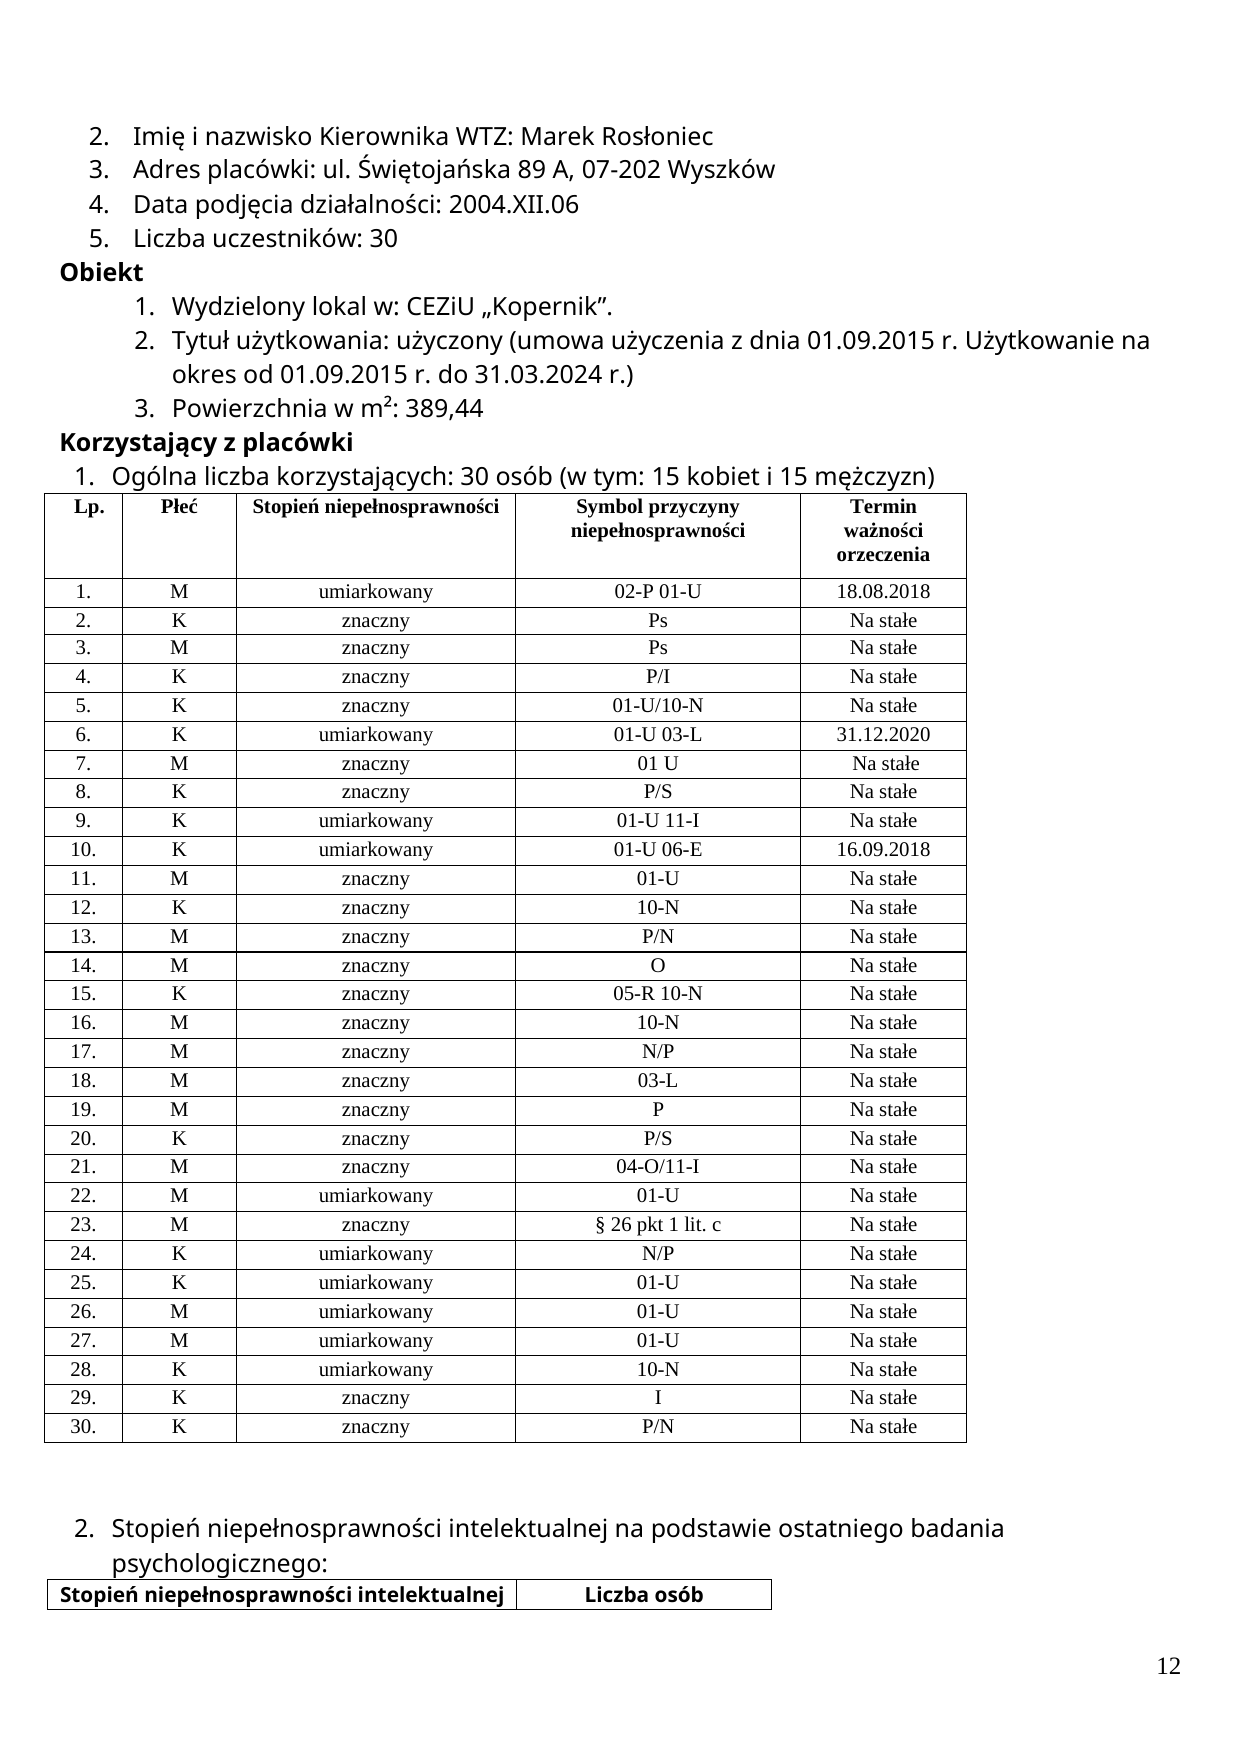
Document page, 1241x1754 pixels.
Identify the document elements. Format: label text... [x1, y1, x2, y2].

table_cell 7. [45, 751, 122, 778]
table_cell 29. [45, 1385, 122, 1413]
table_cell M [123, 751, 236, 778]
list Imię i nazwisko Kierownika WTZ: [89, 118, 1181, 152]
table_cell znaczny [237, 1385, 515, 1413]
table_cell znaczny [237, 895, 515, 923]
table_cell znaczny [237, 664, 515, 692]
table_cell Na stałe [801, 1270, 966, 1298]
table_cell 26. [45, 1299, 122, 1327]
list Powierzchnia w m²: 389,44 [134, 391, 1181, 425]
table_cell Na stałe [801, 1356, 966, 1384]
list Tytuł użytkowania: użyczony (umowa użyczenia z dnia 01.09.2015 r. Użytkowanie na okres od 01.09.2015 r. do 31.03.2024 r.) [134, 322, 1181, 391]
list Ogólna liczba korzystających: 30 osób (w tym: 15 kobiet i 15 mężczyzn) [74, 459, 1181, 493]
list Wydzielony lokal w: CEZiU „Kopernik”. [134, 288, 1181, 322]
table_cell K [123, 1126, 236, 1153]
table_cell K [123, 664, 236, 692]
table_cell 01-U 11-I [516, 808, 800, 836]
table_cell K [123, 1356, 236, 1384]
table_cell Na stałe [801, 751, 966, 778]
text Korzystający z placówki [59, 425, 1181, 459]
table_cell 10-N [516, 895, 800, 923]
table_cell umiarkowany [237, 1270, 515, 1298]
table_cell K [123, 1414, 236, 1442]
table_cell 28. [45, 1356, 122, 1384]
table_cell Na stałe [801, 664, 966, 692]
table_cell 05-R 10-N [516, 981, 800, 1009]
table_cell 3. [45, 635, 122, 663]
table_cell 01 U [516, 751, 800, 778]
table_cell K [123, 1385, 236, 1413]
table_header Liczba osób [517, 1580, 771, 1609]
table_cell 27. [45, 1328, 122, 1355]
table_cell 14. [45, 953, 122, 980]
list Liczba uczestników: 30 [89, 220, 1181, 254]
table_cell 9. [45, 808, 122, 836]
table_cell N/P [516, 1241, 800, 1269]
table_cell znaczny [237, 693, 515, 721]
table_cell umiarkowany [237, 722, 515, 749]
table_cell 01-U 06-E [516, 837, 800, 865]
table_cell Na stałe [801, 1039, 966, 1067]
table_cell 01-U [516, 1270, 800, 1298]
table_cell 30. [45, 1414, 122, 1442]
text Obiekt [59, 254, 1181, 288]
table_cell 17. [45, 1039, 122, 1067]
table_cell 18. [45, 1068, 122, 1096]
table_cell Na stałe [801, 1212, 966, 1240]
table_cell Na stałe [801, 1183, 966, 1211]
table_cell 02-P 01-U [516, 579, 800, 607]
table_cell znaczny [237, 981, 515, 1009]
table_cell Na stałe [801, 693, 966, 721]
table_cell M [123, 1068, 236, 1096]
table_cell Na stałe [801, 1068, 966, 1096]
table_cell znaczny [237, 1010, 515, 1038]
table_cell umiarkowany [237, 1241, 515, 1269]
table_cell znaczny [237, 1068, 515, 1096]
table_cell znaczny [237, 1126, 515, 1153]
table_cell 23. [45, 1212, 122, 1240]
table_cell M [123, 866, 236, 894]
table_cell 16.09.2018 [801, 837, 966, 865]
table_cell 10. [45, 837, 122, 865]
table_cell znaczny [237, 1155, 515, 1182]
table_cell Na stałe [801, 1414, 966, 1442]
table_cell M [123, 1155, 236, 1182]
table_cell Na stałe [801, 1241, 966, 1269]
table_cell 24. [45, 1241, 122, 1269]
table_cell umiarkowany [237, 579, 515, 607]
table_cell Na stałe [801, 608, 966, 634]
table_cell 19. [45, 1097, 122, 1124]
table_cell P/N [516, 924, 800, 951]
table_cell K [123, 837, 236, 865]
table_cell znaczny [237, 779, 515, 807]
table_cell K [123, 722, 236, 749]
table_cell 22. [45, 1183, 122, 1211]
table_cell Ps [516, 635, 800, 663]
table_cell K [123, 981, 236, 1009]
table_cell 21. [45, 1155, 122, 1182]
table_cell znaczny [237, 924, 515, 951]
table_cell 31.12.2020 [801, 722, 966, 749]
table_header Symbol przyczyny niepełnosprawności [516, 494, 800, 578]
table_cell 01-U/10-N [516, 693, 800, 721]
table_cell 01-U [516, 866, 800, 894]
table_cell Na stałe [801, 779, 966, 807]
table_cell M [123, 635, 236, 663]
table_cell Na stałe [801, 924, 966, 951]
list Stopień niepełnosprawności intelektualnej na podstawie ostatniego badania psychologicznego: [74, 1511, 1181, 1579]
list Adres placówki: ul. Świętojańska , 07-202 Wyszków [89, 152, 1181, 186]
table_cell znaczny [237, 1212, 515, 1240]
table_cell umiarkowany [237, 1328, 515, 1355]
table_cell 01-U 03-L [516, 722, 800, 749]
table_cell znaczny [237, 751, 515, 778]
table_cell P/I [516, 664, 800, 692]
table_cell 4. [45, 664, 122, 692]
table_cell umiarkowany [237, 837, 515, 865]
table_cell M [123, 579, 236, 607]
table_cell Na stałe [801, 1155, 966, 1182]
table_cell M [123, 1328, 236, 1355]
table_cell znaczny [237, 608, 515, 634]
table_cell Na stałe [801, 635, 966, 663]
table_cell 16. [45, 1010, 122, 1038]
table_cell 25. [45, 1270, 122, 1298]
table_cell P/S [516, 1126, 800, 1153]
table_cell umiarkowany [237, 1183, 515, 1211]
table_cell Na stałe [801, 1126, 966, 1153]
table_cell 12. [45, 895, 122, 923]
table_header Termin ważności orzeczenia [801, 494, 966, 578]
table_cell 1. [45, 579, 122, 607]
table_cell umiarkowany [237, 1299, 515, 1327]
table_cell O [516, 953, 800, 980]
table_cell Na stałe [801, 1299, 966, 1327]
table_cell znaczny [237, 1097, 515, 1124]
table_cell 20. [45, 1126, 122, 1153]
table_cell znaczny [237, 1414, 515, 1442]
table_cell Ps [516, 608, 800, 634]
table_cell N/P [516, 1039, 800, 1067]
table_cell 5. [45, 693, 122, 721]
table_cell P/N [516, 1414, 800, 1442]
table_cell 18.08.2018 [801, 579, 966, 607]
table_cell M [123, 1212, 236, 1240]
list Data podjęcia działalności: 2004.XII.06 [89, 186, 1181, 220]
table_cell M [123, 924, 236, 951]
table_cell P [516, 1097, 800, 1124]
table_cell 10-N [516, 1356, 800, 1384]
table_cell znaczny [237, 1039, 515, 1067]
table_cell 2. [45, 608, 122, 634]
table_cell Na stałe [801, 981, 966, 1009]
table_cell 03-L [516, 1068, 800, 1096]
table_cell znaczny [237, 866, 515, 894]
table_cell K [123, 895, 236, 923]
table_cell M [123, 953, 236, 980]
table_cell Na stałe [801, 1010, 966, 1038]
table_cell znaczny [237, 953, 515, 980]
table_cell K [123, 1241, 236, 1269]
table_cell M [123, 1039, 236, 1067]
table_cell 10-N [516, 1010, 800, 1038]
table_cell Na stałe [801, 895, 966, 923]
table_cell 13. [45, 924, 122, 951]
table_cell K [123, 693, 236, 721]
table_header Płeć [123, 494, 236, 578]
table_cell 04-O/11-I [516, 1155, 800, 1182]
table_cell 01-U [516, 1183, 800, 1211]
table_cell § 26 pkt 1 lit. c [516, 1212, 800, 1240]
table_cell M [123, 1010, 236, 1038]
table_cell 15. [45, 981, 122, 1009]
table_cell 8. [45, 779, 122, 807]
table_cell K [123, 608, 236, 634]
table_cell 11. [45, 866, 122, 894]
table_cell K [123, 808, 236, 836]
table_cell K [123, 1270, 236, 1298]
table_header Stopień niepełnosprawności [237, 494, 515, 578]
table_cell K [123, 779, 236, 807]
table_cell 6. [45, 722, 122, 749]
table_cell Na stałe [801, 1385, 966, 1413]
table_cell P/S [516, 779, 800, 807]
table_cell Na stałe [801, 866, 966, 894]
table_header Lp. [45, 494, 122, 578]
table_cell M [123, 1299, 236, 1327]
table_cell 01-U [516, 1299, 800, 1327]
table_cell Na stałe [801, 808, 966, 836]
table_cell I [516, 1385, 800, 1413]
table_header Stopień niepełnosprawności intelektualnej [48, 1580, 516, 1609]
table_cell Na stałe [801, 953, 966, 980]
table_cell Na stałe [801, 1328, 966, 1355]
table_cell Na stałe [801, 1097, 966, 1124]
table_cell umiarkowany [237, 1356, 515, 1384]
table_cell znaczny [237, 635, 515, 663]
table_cell umiarkowany [237, 808, 515, 836]
table_cell 01-U [516, 1328, 800, 1355]
table_cell M [123, 1183, 236, 1211]
table_cell M [123, 1097, 236, 1124]
